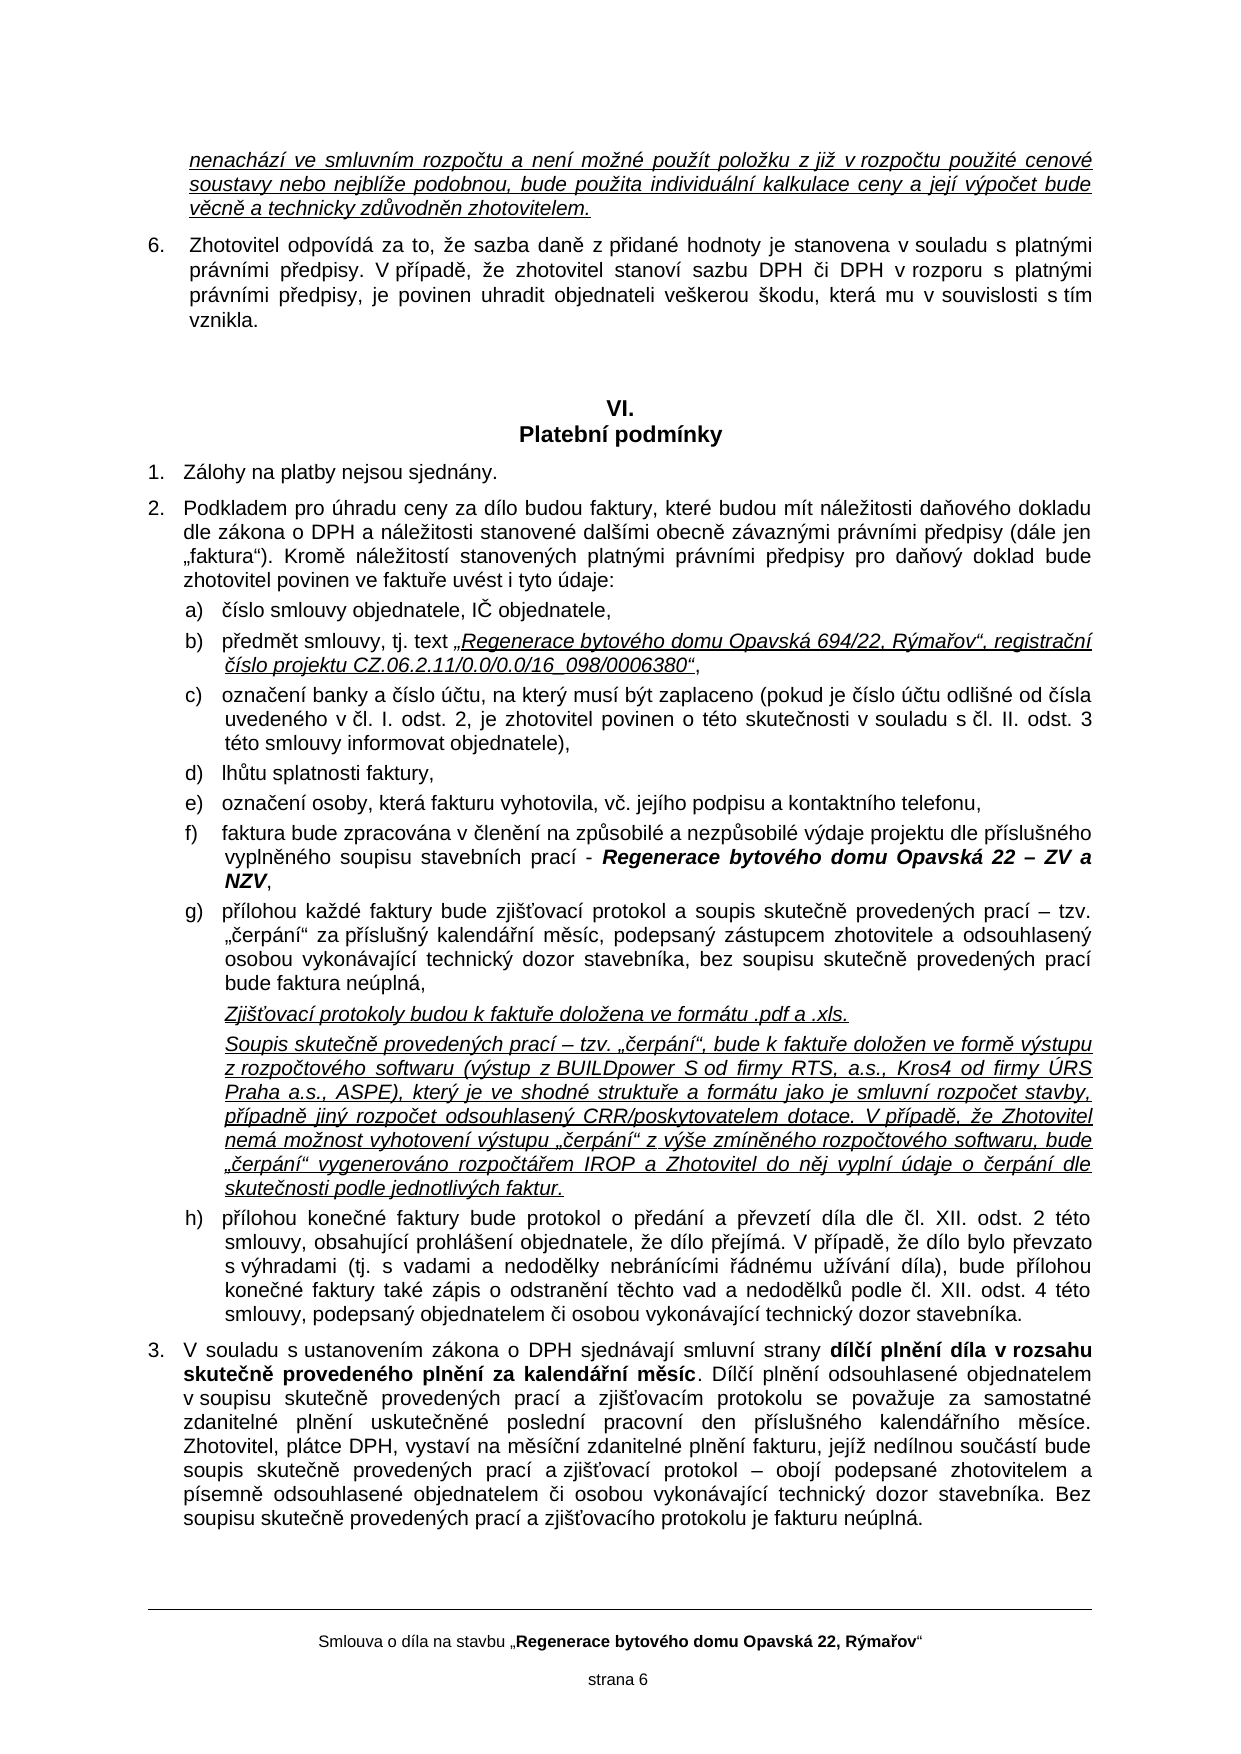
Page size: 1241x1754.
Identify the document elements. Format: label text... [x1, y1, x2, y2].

list číslo smlouvy objednatele, IČ objednatele, [185, 598, 1092, 622]
list V souladu s ustanovením zákona o DPH sjednávají smluvní strany dílčí plnění díla v rozsahu skutečně provedeného plnění za kalendářní měsíc. Dílčí plnění odsouhlasené objednatelem v soupisu skutečně provedených prací a zjišťovacím protokolu se považuje za samostatné zdanitelné plnění uskutečněné poslední pracovní den příslušného kalendářního měsíce. Zhotovitel, plátce DPH, vystaví na měsíční zdanitelné plnění fakturu, jejíž nedílnou součástí bude soupis skutečně provedených prací a zjišťovací protokol – obojí podepsané zhotovitelem a písemně odsouhlasené objednatelem či osobou vykonávající technický dozor stavebníka. Bez soupisu skutečně provedených prací a zjišťovacího protokolu je fakturu neúplná. [148, 1338, 1092, 1529]
text Platební podmínky [149, 421, 1092, 447]
list Zhotovitel odpovídá za to, že sazba daně z přidané hodnoty je stanovena v souladu s platnými právními předpisy. V případě, že zhotovitel stanoví sazbu DPH či DPH v rozporu s platnými právními předpisy, je povinen uhradit objednateli veškerou škodu, která mu v souvislosti s tím vznikla. [148, 232, 1092, 332]
list Podkladem pro úhradu ceny za dílo budou faktury, které budou mít náležitosti daňového dokladu dle zákona o DPH a náležitosti stanovené dalšími obecně závaznými právními předpisy (dále jen „faktura“). Kromě náležitostí stanovených platnými právními předpisy pro daňový doklad bude zhotovitel povinen ve faktuře uvést i tyto údaje: [148, 496, 1092, 592]
text VI. [148, 394, 1092, 421]
list předmět smlouvy, tj. text „Regenerace bytového domu Opavská 694/22, Rýmařov“, registrační číslo projektu CZ.06.2.11/0.0/0.0/16_098/0006380“, [185, 628, 1092, 676]
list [148, 148, 1092, 219]
list přílohou každé faktury bude zjišťovací protokol a soupis skutečně provedených prací – tzv. „čerpání“ za příslušný kalendářní měsíc, podepsaný zástupcem zhotovitele a odsouhlasený osobou vykonávající technický dozor stavebníka, bez soupisu skutečně provedených prací bude faktura neúplná, [185, 899, 1092, 995]
list přílohou konečné faktury bude protokol o předání a převzetí díla dle čl. XII. odst. 2 této smlouvy, obsahující prohlášení objednatele, že dílo přejímá. V případě, že dílo bylo převzato s výhradami (tj. s vadami a nedodělky nebránícími řádnému užívání díla), bude přílohou konečné faktury také zápis o odstranění těchto vad a nedodělků podle čl. XII. odst. 4 této smlouvy, podepsaný objednatelem či osobou vykonávající technický dozor stavebníka. [185, 1206, 1092, 1325]
list faktura bude zpracována v členění na způsobilé a nezpůsobilé výdaje projektu dle příslušného vyplněného soupisu stavebních prací - Regenerace bytového domu Opavská 22 – ZV a NZV, [185, 821, 1092, 893]
list označení banky a číslo účtu, na který musí být zaplaceno (pokud je číslo účtu odlišné od čísla uvedeného v čl. I. odst. 2, je zhotovitel povinen o této skutečnosti v souladu s čl. II. odst. 3 této smlouvy informovat objednatele), [185, 683, 1092, 754]
list lhůtu splatnosti faktury, [185, 761, 1092, 785]
list Zálohy na platby nejsou sjednány. [148, 460, 1092, 484]
text Zjišťovací protokoly budou k faktuře doložena ve formátu .pdf a .xls. [224, 1001, 1092, 1025]
list označení osoby, která fakturu vyhotovila, vč. jejího podpisu a kontaktního telefonu, [185, 791, 1092, 815]
